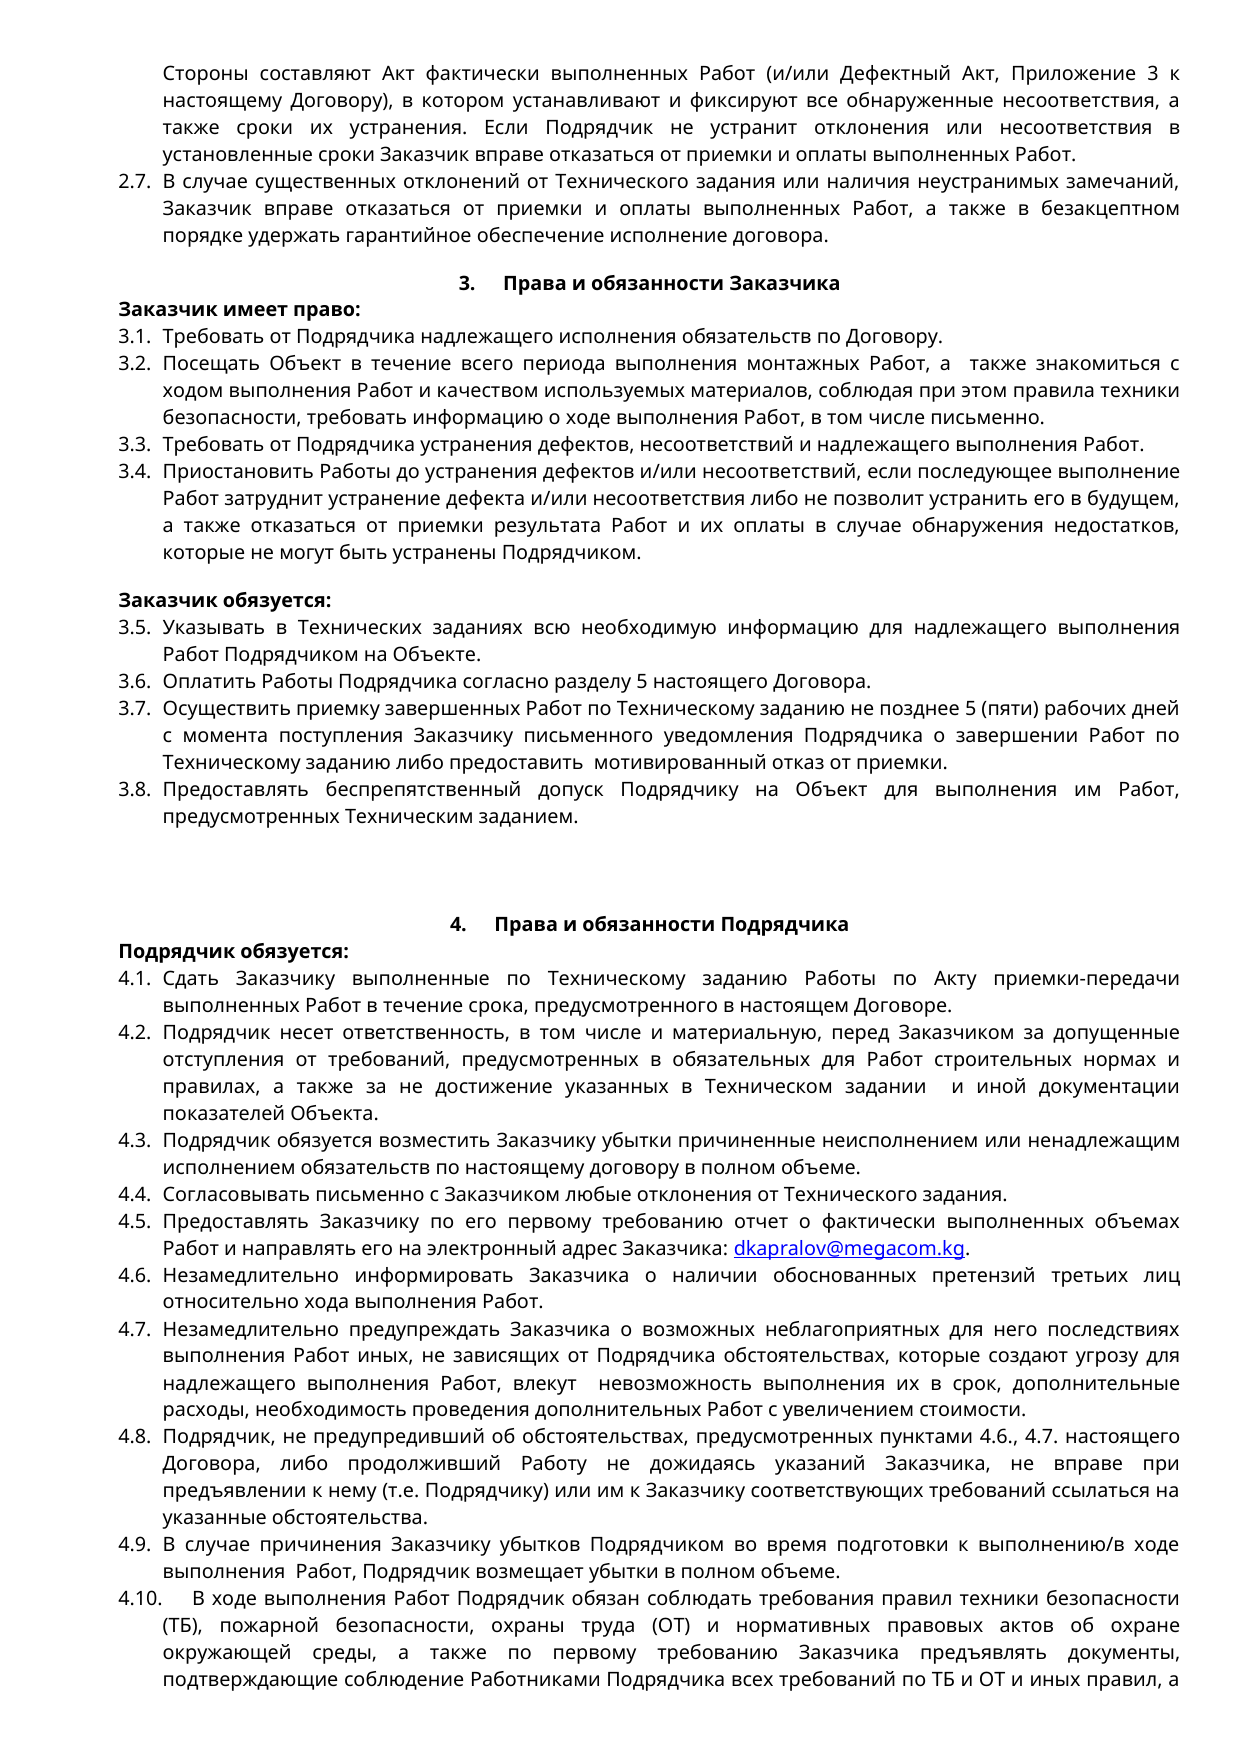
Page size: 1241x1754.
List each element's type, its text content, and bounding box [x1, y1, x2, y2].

list В случае причинения Заказчику убытков Подрядчиком во время подготовки к выполнению/в ходе выполнения Работ, Подрядчик возмещает убытки в полном объеме. [118, 1531, 1181, 1584]
list Согласовывать письменно с Заказчиком любые отклонения от Технического задания. [118, 1180, 1181, 1207]
text Заказчик обязуется: [118, 586, 1181, 613]
list Сдать Заказчику выполненные по Техническому заданию Работы по Акту приемки-передачи выполненных Работ в течение срока, предусмотренного в настоящем Договоре. [118, 964, 1181, 1018]
list Незамедлительно информировать Заказчика о наличии обоснованных претензий третьих лиц относительно хода выполнения Работ. [118, 1261, 1181, 1315]
list Подрядчик, не предупредивший об обстоятельствах, предусмотренных пунктами 4.6., 4.7. настоящего Договора, либо продолживший Работу не дожидаясь указаний Заказчика, не вправе при предъявлении к нему (т.е. Подрядчику) или им к Заказчику соответствующих требований ссылаться на указанные обстоятельства. [118, 1423, 1181, 1531]
list Посещать Объект в течение всего периода выполнения монтажных Работ, а также знакомиться с ходом выполнения Работ и качеством используемых материалов, соблюдая при этом правила техники безопасности, требовать информацию о ходе выполнения Работ, в том числе письменно. [118, 350, 1181, 431]
list Осуществить приемку завершенных Работ по Техническому заданию не позднее 5 (пяти) рабочих дней с момента поступления Заказчику письменного уведомления Подрядчика о завершении Работ по Техническому заданию либо предоставить мотивированный отказ от приемки. [118, 694, 1181, 775]
list Указывать в Технических заданиях всю необходимую информацию для надлежащего выполнения Работ Подрядчиком на Объекте. [118, 613, 1181, 667]
list Права и обязанности Подрядчика [118, 910, 1181, 937]
list Приостановить Работы до устранения дефектов и/или несоответствий, если последующее выполнение Работ затруднит устранение дефекта и/или несоответствия либо не позволит устранить его в будущем, а также отказаться от приемки результата Работ и их оплаты в случае обнаружения недостатков, которые не могут быть устранены Подрядчиком. [118, 458, 1181, 566]
list Предоставлять беспрепятственный допуск Подрядчику на Объект для выполнения им Работ, предусмотренных Техническим заданием. [118, 775, 1181, 829]
list Требовать от Подрядчика надлежащего исполнения обязательств по Договору. [118, 323, 1181, 350]
list Незамедлительно предупреждать Заказчика о возможных неблагоприятных для него последствиях выполнения Работ иных, не зависящих от Подрядчика обстоятельствах, которые создают угрозу для надлежащего выполнения Работ, влекут невозможность выполнения их в срок, дополнительные расходы, необходимость проведения дополнительных Работ с увеличением стоимости. [118, 1315, 1181, 1423]
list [118, 1584, 1181, 1692]
text Заказчик имеет право: [118, 296, 1181, 323]
list Требовать от Подрядчика устранения дефектов, несоответствий и надлежащего выполнения Работ. [118, 431, 1181, 458]
list Подрядчик несет ответственность, в том числе и материальную, перед Заказчиком за допущенные отступления от требований, предусмотренных в обязательных для Работ строительных нормах и правилах, а также за не достижение указанных в Техническом задании и иной документации показателей Объекта. [118, 1018, 1181, 1126]
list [118, 59, 1181, 167]
text Подрядчик обязуется: [118, 937, 1181, 964]
list Права и обязанности Заказчика [118, 269, 1181, 296]
list Подрядчик обязуется возместить Заказчику убытки причиненные неисполнением или ненадлежащим исполнением обязательств по настоящему договору в полном объеме. [118, 1126, 1181, 1180]
list Предоставлять Заказчику по его первому требованию отчет о фактически выполненных объемах Работ и направлять его на электронный адрес Заказчика: dkapralov@megacom.kg. [118, 1207, 1181, 1261]
list В случае существенных отклонений от Технического задания или наличия неустранимых замечаний, Заказчик вправе отказаться от приемки и оплаты выполненных Работ, а также в безакцептном порядке удержать гарантийное обеспечение исполнение договора. [118, 167, 1181, 248]
list Оплатить Работы Подрядчика согласно разделу 5 настоящего Договора. [118, 667, 1181, 694]
